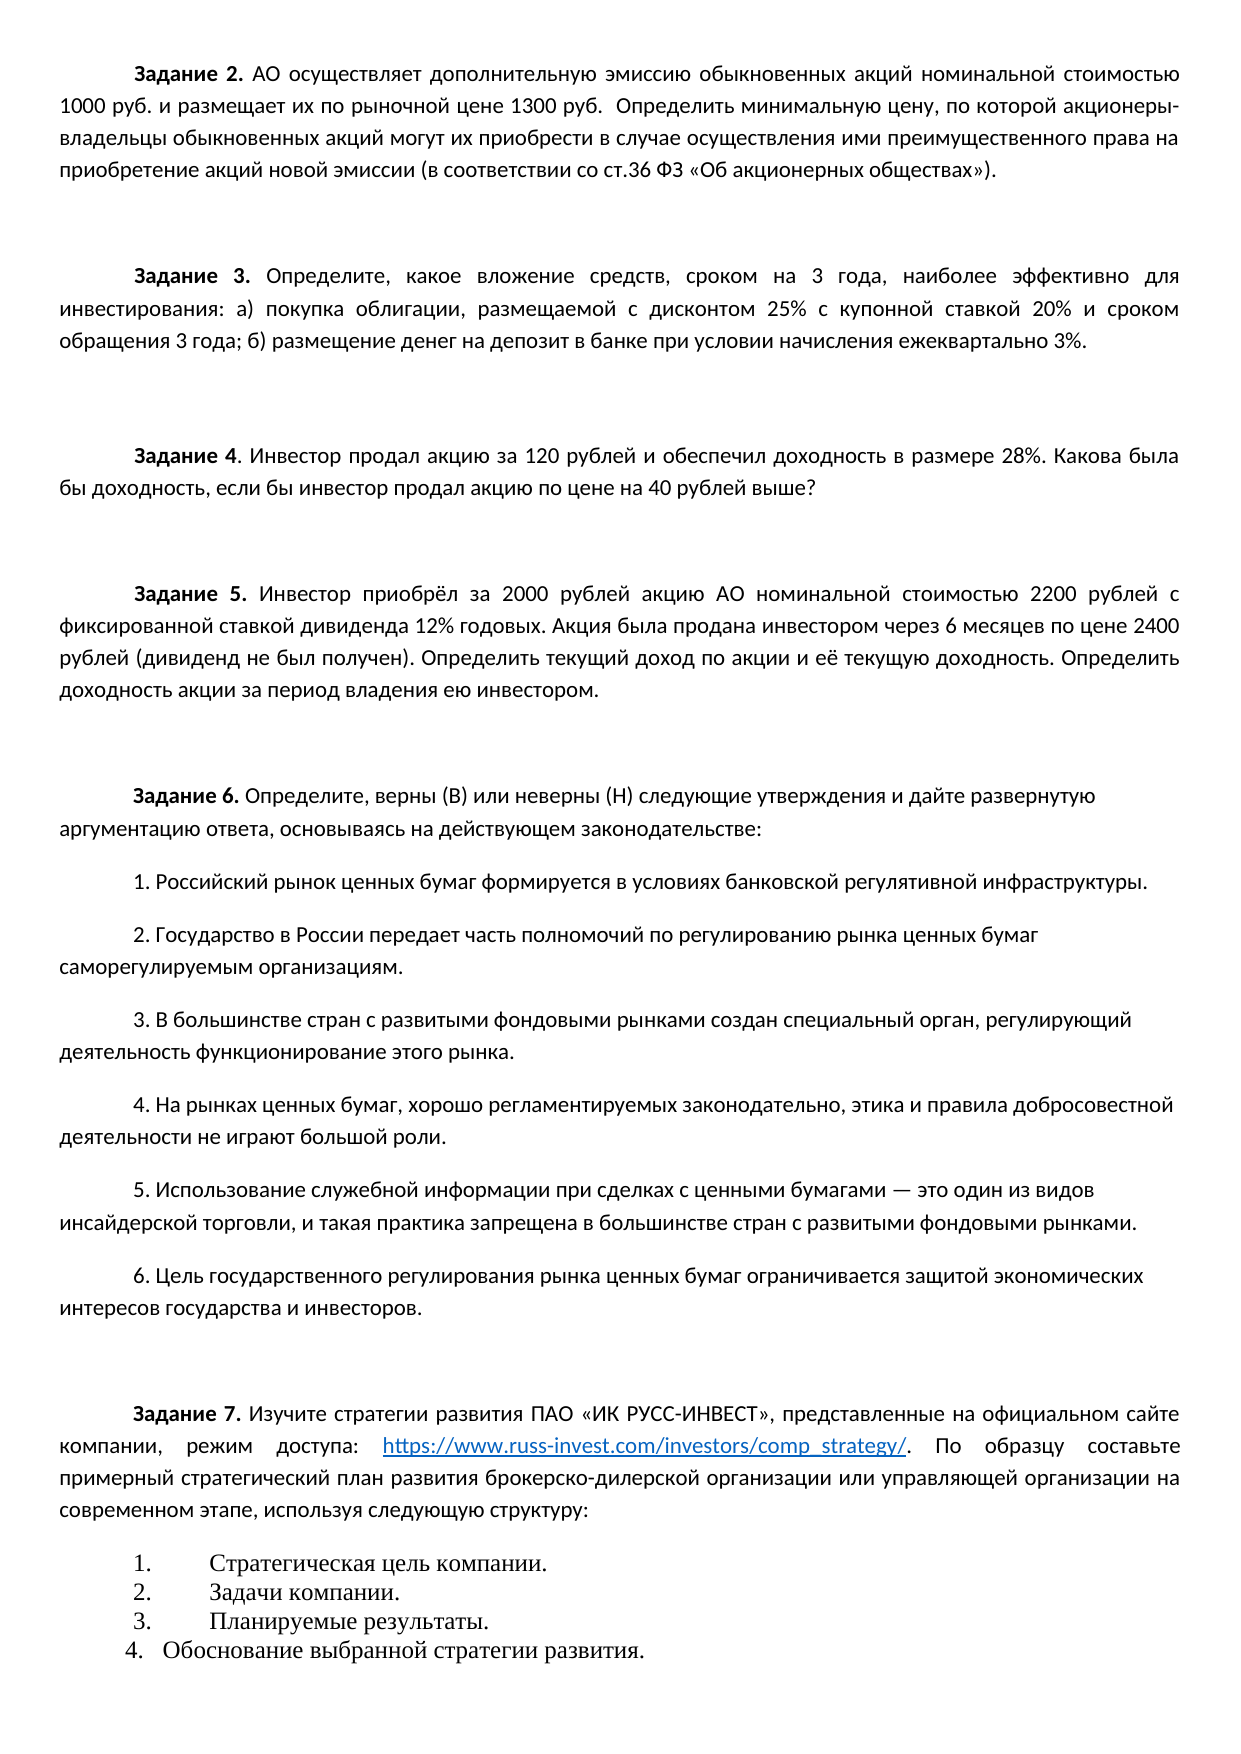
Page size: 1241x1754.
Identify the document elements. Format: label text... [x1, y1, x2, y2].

text Задание 7. Изучите стратегии развития ПАО «ИК РУСС-ИНВЕСТ», представленные на официальном сайте компании, режим доступа: https://www.russ-invest.com/investors/comp_strategy/. По образцу составьте примерный стратегический план развития брокерско-дилерской организации или управляющей организации на современном этапе, используя следующую структуру: [59, 1399, 1181, 1523]
text 6. Цель государственного регулирования рынка ценных бумаг ограничивается защитой экономических интересов государства и инвесторов. [59, 1261, 1181, 1321]
text Задание 4. Инвестор продал акцию за 120 рублей и обеспечил доходность в размере 28%. Какова была бы доходность, если бы инвестор продал акцию по цене на 40 рублей выше? [59, 441, 1181, 501]
list Обоснование выбранной стратегии развития. [125, 1635, 1181, 1663]
list Стратегическая цель компании. [59, 1548, 1181, 1577]
text 1. Российский рынок ценных бумаг формируется в условиях банковской регулятивной инфраструктуры. [59, 867, 1181, 895]
text Задание 5. Инвестор приобрёл за 2000 рублей акцию АО номинальной стоимостью 2200 рублей с фиксированной ставкой дивиденда 12% годовых. Акция была продана инвестором через 6 месяцев по цене 2400 рублей (дивиденд не был получен). Определить текущий доход по акции и её текущую доходность. Определить доходность акции за период владения ею инвестором. [59, 579, 1181, 704]
list Планируемые результаты. [59, 1606, 1181, 1635]
text 3. В большинстве стран с развитыми фондовыми рынками создан специальный орган, регулирующий деятельность функционирование этого рынка. [59, 1005, 1181, 1065]
text Задание 6. Определите, верны (В) или неверны (Н) следующие утверждения и дайте развернутую аргументацию ответа, основываясь на действующем законодательстве: [59, 782, 1181, 842]
text Задание 2. АО осуществляет дополнительную эмиссию обыкновенных акций номинальной стоимостью 1000 руб. и размещает их по рыночной цене 1300 руб. Определить минимальную цену, по которой акционеры-владельцы обыкновенных акций могут их приобрести в случае осуществления ими преимущественного права на приобретение акций новой эмиссии (в соответствии со ст.36 ФЗ «Об акционерных обществах»). [59, 59, 1181, 184]
text Задание 3. Определите, какое вложение средств, сроком на 3 года, наиболее эффективно для инвестирования: а) покупка облигации, размещаемой с дисконтом 25% с купонной ставкой 20% и сроком обращения 3 года; б) размещение денег на депозит в банке при условии начисления ежеквартально 3%. [59, 262, 1181, 354]
list Задачи компании. [59, 1577, 1181, 1606]
text 2. Государство в России передает часть полномочий по регулированию рынка ценных бумаг саморегулируемым организациям. [59, 920, 1181, 980]
text 4. На рынках ценных бумаг, хорошо регламентируемых законодательно, этика и правила добросовестной деятельности не играют большой роли. [59, 1090, 1181, 1151]
text 5. Использование служебной информации при сделках с ценными бумагами — это один из видов инсайдерской торговли, и такая практика запрещена в большинстве стран с развитыми фондовыми рынками. [59, 1176, 1181, 1236]
